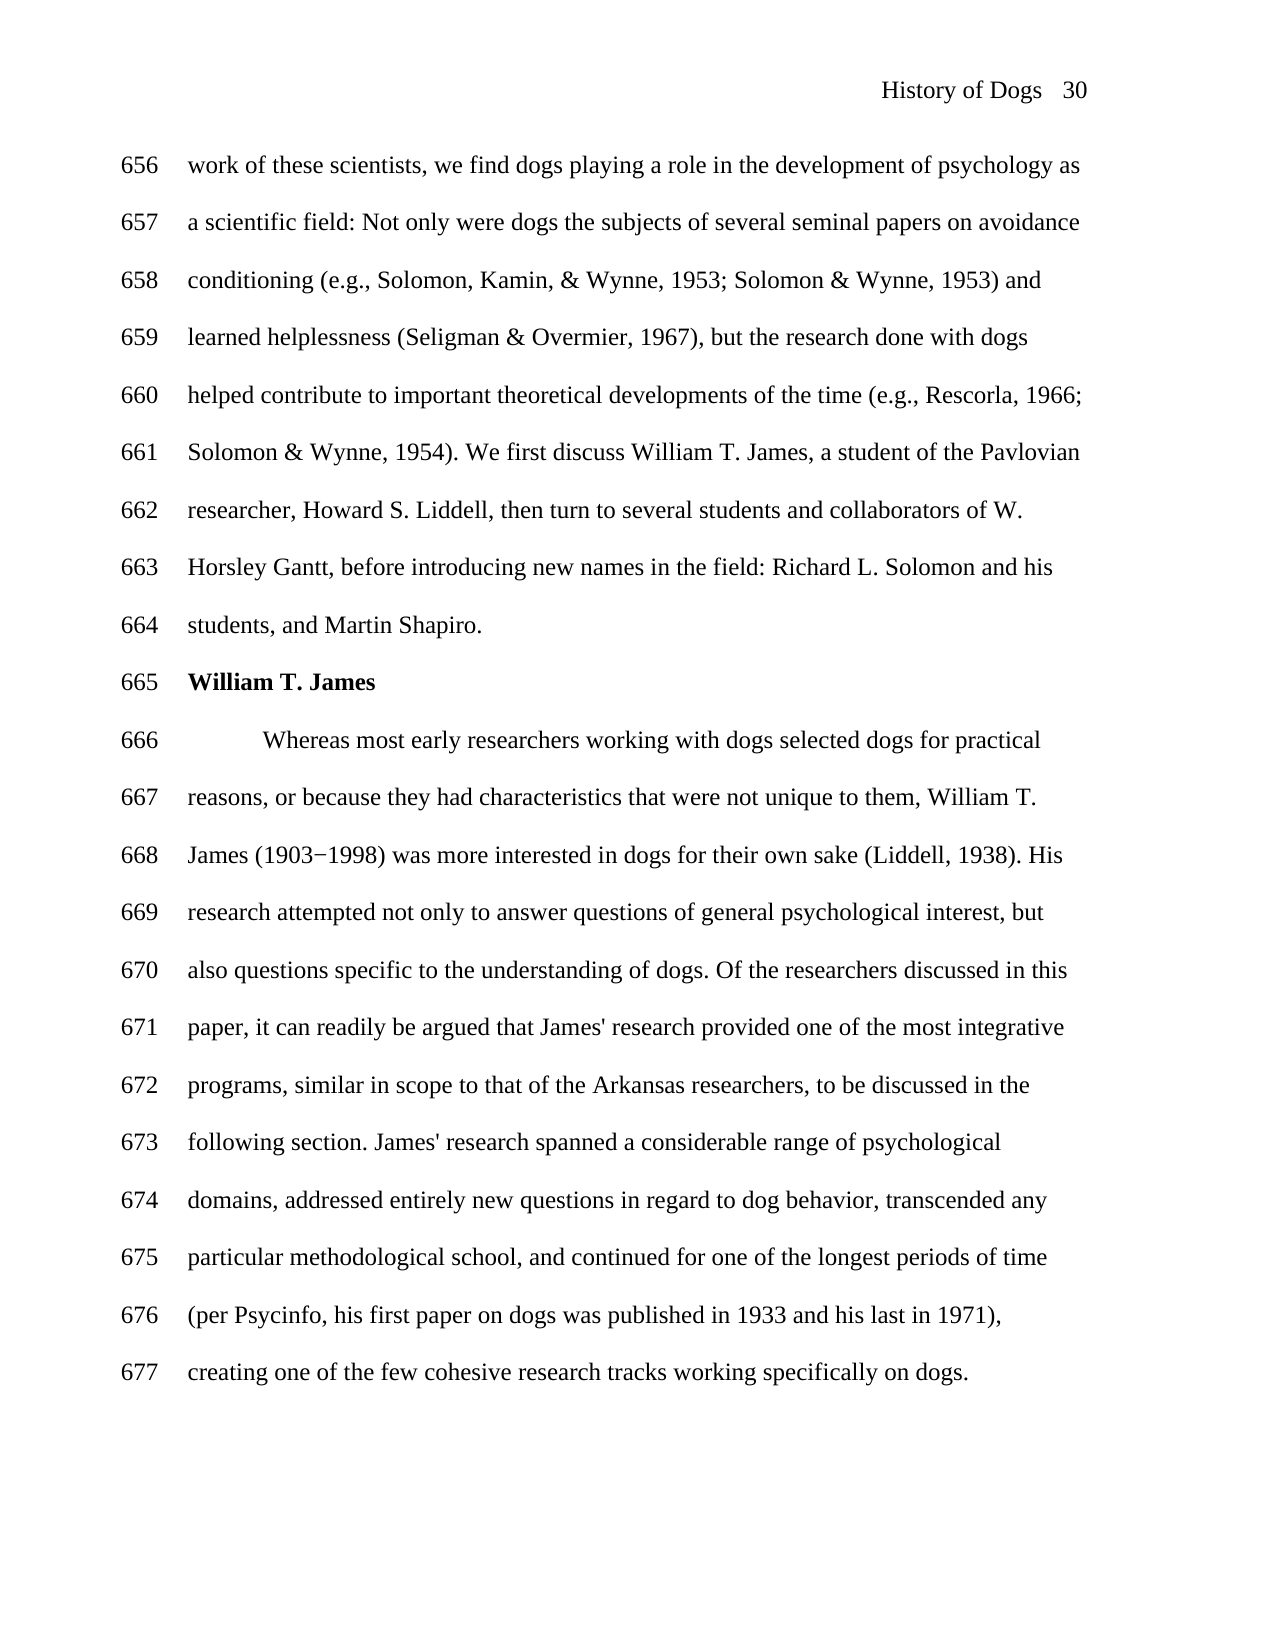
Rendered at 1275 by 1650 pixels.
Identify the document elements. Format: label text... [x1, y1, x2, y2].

subtitle William T. James [187, 667, 1087, 696]
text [187, 150, 1087, 639]
text Whereas most early researchers working with dogs selected dogs for practical reasons or because they had characteristics that were not unique to them, William T. James (19031998) was more interested in dogs for their own sake. His research attempted not only to answer questions of general psychological interest, but also questions specific to the understanding of dogs. Of the researchers discussed in this paper, it can readily be argued that James' research provided one of the most integrative programs, similar in scope to that of the Arkansas researchers, to be discussed in the following section. James' research spanned a considerable range of psychological domains, addressed entirely new questions in regard to dog behavior, transcended any particular methodological school, and continued for one of the longest periods of time (per Psycinfo, his first paper on dogs was published in 1933 and his last in 1971), creating one of the few cohesive research tracks working specifically on dogs. [187, 725, 1087, 1386]
